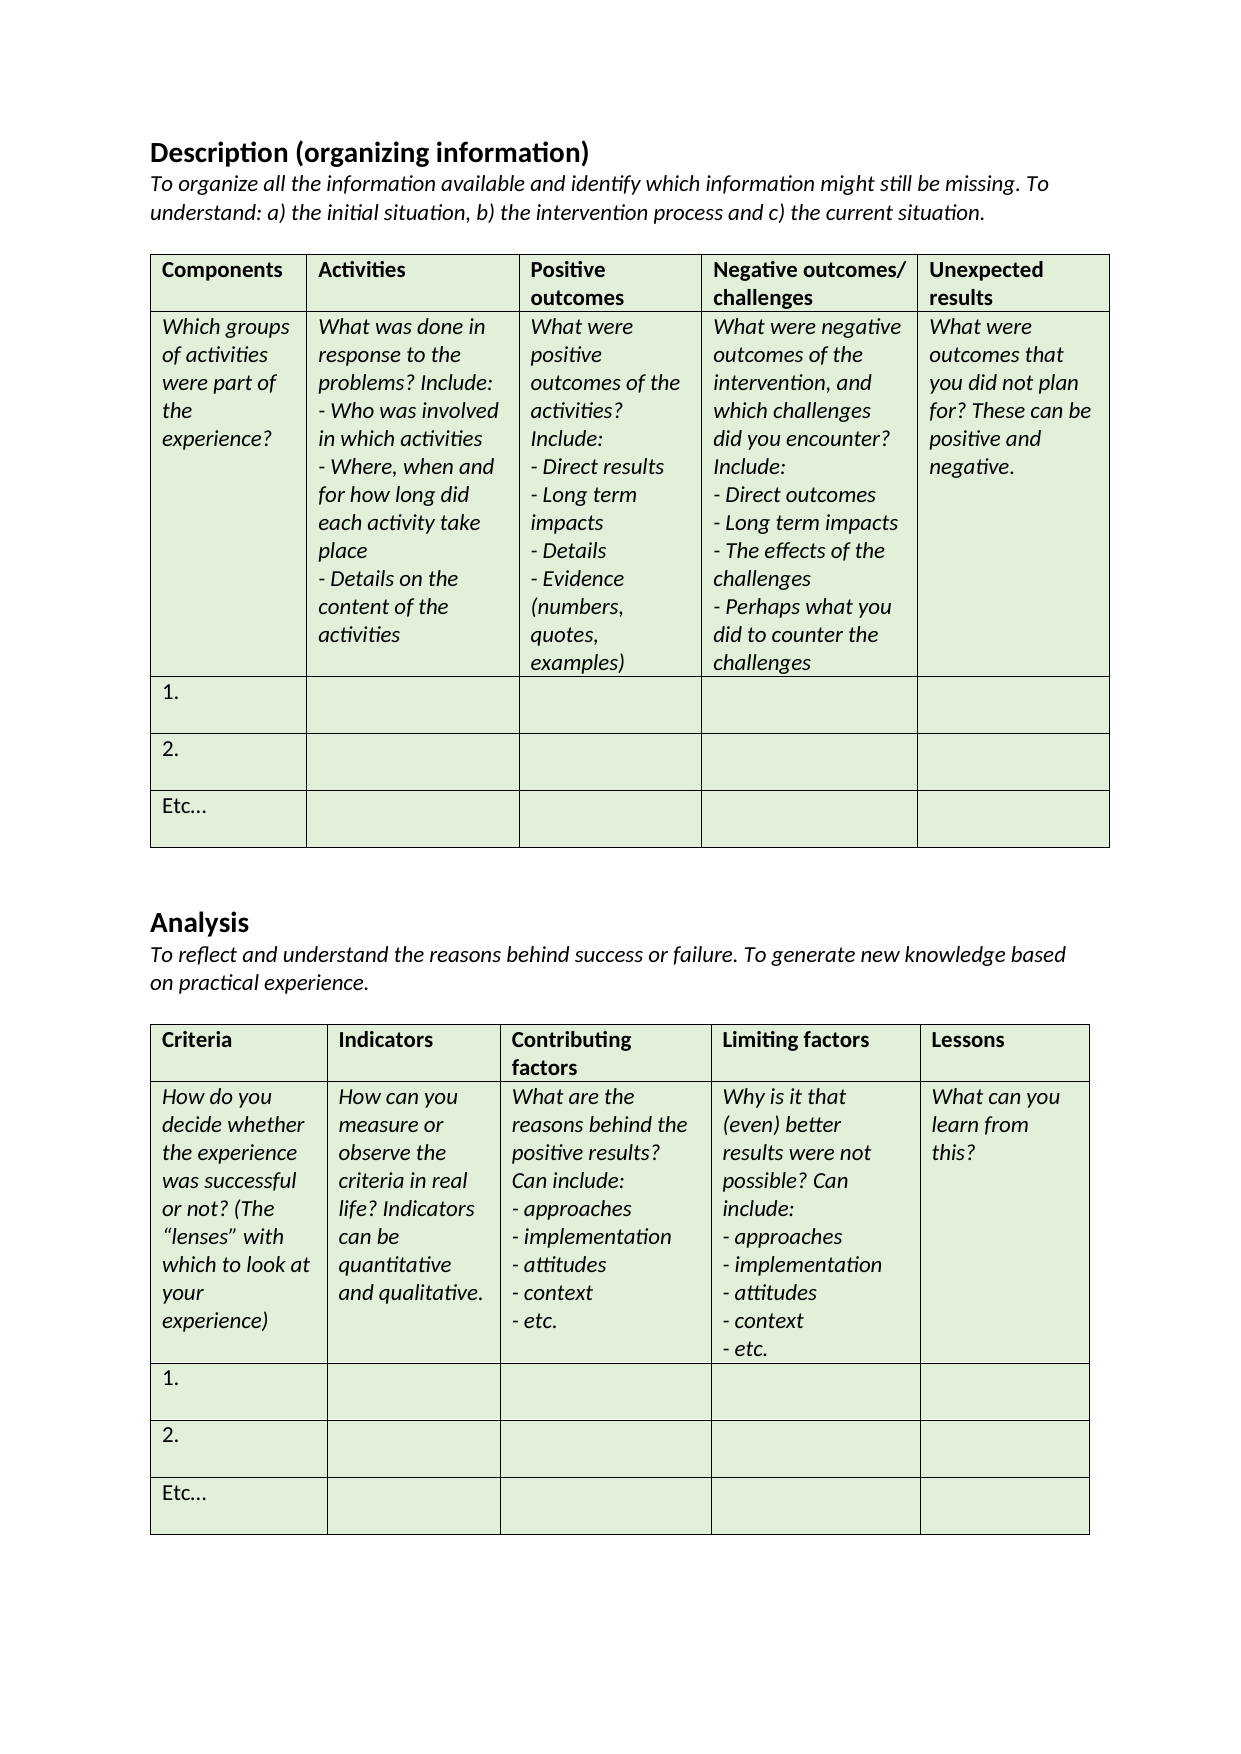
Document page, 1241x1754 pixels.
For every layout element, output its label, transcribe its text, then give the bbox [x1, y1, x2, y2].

table_cell [307, 734, 519, 790]
table_cell [307, 677, 519, 733]
table_cell [712, 1364, 920, 1419]
table_cell [702, 791, 917, 847]
table_cell [918, 677, 1109, 733]
table_cell How do you decide whether the experience was successful or not? (The “lenses” with which to look at your experience) [151, 1082, 327, 1362]
table_cell [328, 1478, 500, 1534]
table_cell [328, 1421, 500, 1477]
table_header Contributing factors [501, 1025, 711, 1081]
table_cell What were positive outcomes of the activities? Include: - Direct results - Long term impacts - Details - Evidence (numbers, quotes, examples) [520, 312, 701, 676]
table_header Activities [307, 255, 519, 311]
table_cell How can you measure or observe the criteria in real life? Indicators can be quantitative and qualitative. [328, 1082, 500, 1362]
table_cell [918, 734, 1109, 790]
table_cell Which groups of activities were part of the experience? [151, 312, 306, 676]
table_cell Why is it that (even) better results were not possible? Can include: - approaches - implementation - attitudes - context - etc. [712, 1082, 920, 1362]
table_cell Etc… [151, 1478, 327, 1534]
table_cell [921, 1478, 1089, 1534]
table_cell [712, 1478, 920, 1534]
table_cell What was done in response to the problems? Include: - Who was involved in which activities - Where, when and for how long did each activity take place - Details on the content of the activities [307, 312, 519, 676]
table_cell [520, 791, 701, 847]
table_cell [501, 1421, 711, 1477]
table_cell 1. [151, 677, 306, 733]
text Analysis [150, 904, 1090, 940]
table_header Unexpected results [918, 255, 1109, 311]
table_cell 2. [151, 734, 306, 790]
table_header Lessons [921, 1025, 1089, 1081]
table_cell 1. [151, 1364, 327, 1419]
table_cell What can you learn from this? [921, 1082, 1089, 1362]
table_cell [501, 1478, 711, 1534]
table_cell [520, 677, 701, 733]
text To organize all the information available and identify which information might still be missing. To understand: a) the initial situation, b) the intervention process and c) the current situation. [150, 169, 1090, 226]
table_header Components [151, 255, 306, 311]
table_header Positive outcomes [520, 255, 701, 311]
table_cell [328, 1364, 500, 1419]
table_cell What were outcomes that you did not plan for? These can be positive and negative. [918, 312, 1109, 676]
table_cell [921, 1364, 1089, 1419]
table_cell [520, 734, 701, 790]
table_header Indicators [328, 1025, 500, 1081]
table_cell [501, 1364, 711, 1419]
text To reflect and understand the reasons behind success or failure. To generate new knowledge based on practical experience. [150, 940, 1090, 996]
table_cell [712, 1421, 920, 1477]
table_cell Etc… [151, 791, 306, 847]
table_cell [921, 1421, 1089, 1477]
text Description (organizing information) [150, 134, 1090, 169]
table_cell What are the reasons behind the positive results? Can include: - approaches - implementation - attitudes - context - etc. [501, 1082, 711, 1362]
table_cell [307, 791, 519, 847]
table_header Limiting factors [712, 1025, 920, 1081]
table_cell [702, 677, 917, 733]
table_cell 2. [151, 1421, 327, 1477]
table_cell [918, 791, 1109, 847]
table_header Negative outcomes/ challenges [702, 255, 917, 311]
table_header Criteria [151, 1025, 327, 1081]
table_cell What were negative outcomes of the intervention, and which challenges did you encounter? Include: - Direct outcomes - Long term impacts - The effects of the challenges - Perhaps what you did to counter the challenges [702, 312, 917, 676]
table_cell [702, 734, 917, 790]
